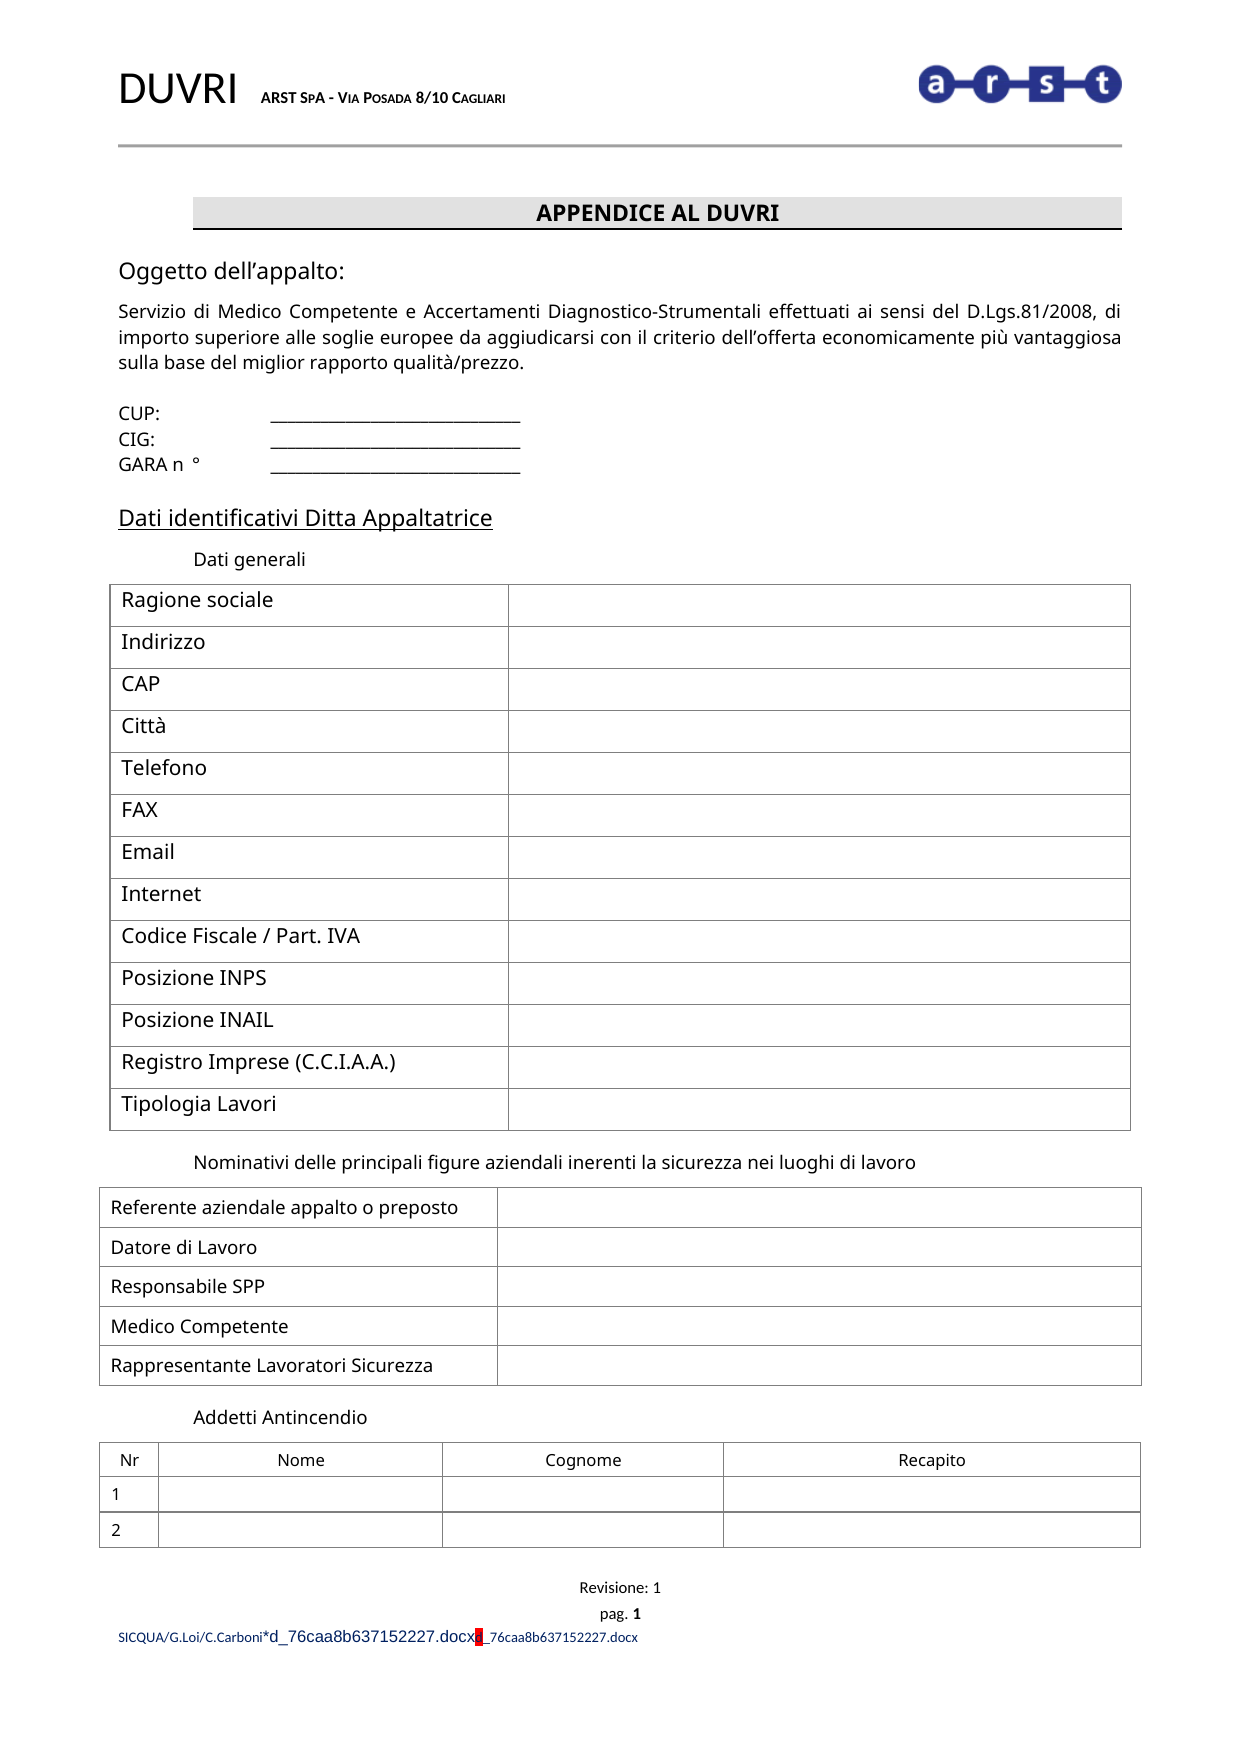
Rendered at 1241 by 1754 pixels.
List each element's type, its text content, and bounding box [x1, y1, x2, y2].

table_cell [724, 1513, 1140, 1547]
table_cell [724, 1477, 1140, 1511]
table_cell [498, 1267, 1141, 1306]
table_cell Indirizzo [111, 627, 508, 668]
text Dati generali [118, 546, 1122, 571]
table_cell Responsabile SPP [100, 1267, 497, 1306]
table_header Ragione sociale [111, 585, 508, 626]
table_cell [498, 1307, 1141, 1345]
table_cell Medico Competente [100, 1307, 497, 1345]
table_cell Telefono [111, 753, 508, 794]
text GARA n ° ______________________________ [118, 452, 1122, 477]
table_cell Tipologia Lavori [111, 1089, 508, 1130]
table_header Cognome [443, 1443, 723, 1476]
table_cell [509, 753, 1130, 794]
table_cell [509, 837, 1130, 878]
table_cell Email [111, 837, 508, 878]
picture [918, 62, 1122, 104]
table_cell [509, 711, 1130, 752]
text APPENDICE AL DUVRI [193, 197, 1122, 228]
table_cell [498, 1346, 1141, 1385]
table_cell Internet [111, 879, 508, 920]
table_header [509, 585, 1130, 626]
table_cell [443, 1513, 723, 1547]
table_header Nome [159, 1443, 442, 1476]
table_cell Datore di Lavoro [100, 1228, 497, 1266]
table_cell [509, 669, 1130, 710]
table_cell 2 [100, 1513, 158, 1547]
table_cell Rappresentante Lavoratori Sicurezza [100, 1346, 497, 1385]
text CUP: ______________________________ [118, 401, 1122, 426]
table_cell [159, 1513, 442, 1547]
table_cell Codice Fiscale / Part. IVA [111, 921, 508, 962]
table_header Referente aziendale appalto o preposto [100, 1188, 497, 1227]
table_cell [509, 921, 1130, 962]
table_cell Posizione INPS [111, 963, 508, 1004]
table_cell Posizione INAIL [111, 1005, 508, 1046]
table_cell [509, 1005, 1130, 1046]
table_cell [443, 1477, 723, 1511]
table_cell [509, 795, 1130, 836]
table_cell FAX [111, 795, 508, 836]
table_cell Registro Imprese (C.C.I.A.A.) [111, 1047, 508, 1088]
table_cell Città [111, 711, 508, 752]
text Dati identificativi Ditta Appaltatrice [118, 502, 1122, 533]
table_cell 1 [100, 1477, 158, 1511]
table_cell CAP [111, 669, 508, 710]
text Addetti Antincendio [118, 1404, 1122, 1430]
table_cell [509, 879, 1130, 920]
table_cell [509, 963, 1130, 1004]
table_cell [498, 1228, 1141, 1266]
table_header Recapito [724, 1443, 1140, 1476]
table_cell [159, 1477, 442, 1511]
table_cell [509, 1047, 1130, 1088]
table_cell [509, 1089, 1130, 1130]
text Servizio di Medico Competente e Accertamenti Diagnostico-Strumentali effettuati ai sensi del D.Lgs.81/2008, di importo superiore alle soglie europee da aggiudicarsi con il criterio dell’offerta economicamente più vantaggiosa sulla base del miglior rapporto qualità/prezzo. [118, 298, 1122, 375]
table_cell [509, 627, 1130, 668]
table_header Nr [100, 1443, 158, 1476]
text Oggetto dell’appalto: [118, 255, 1122, 286]
table_header [498, 1188, 1141, 1227]
text Nominativi delle principali figure aziendali inerenti la sicurezza nei luoghi di lavoro [118, 1149, 1122, 1174]
text CIG: ______________________________ [118, 426, 1122, 452]
